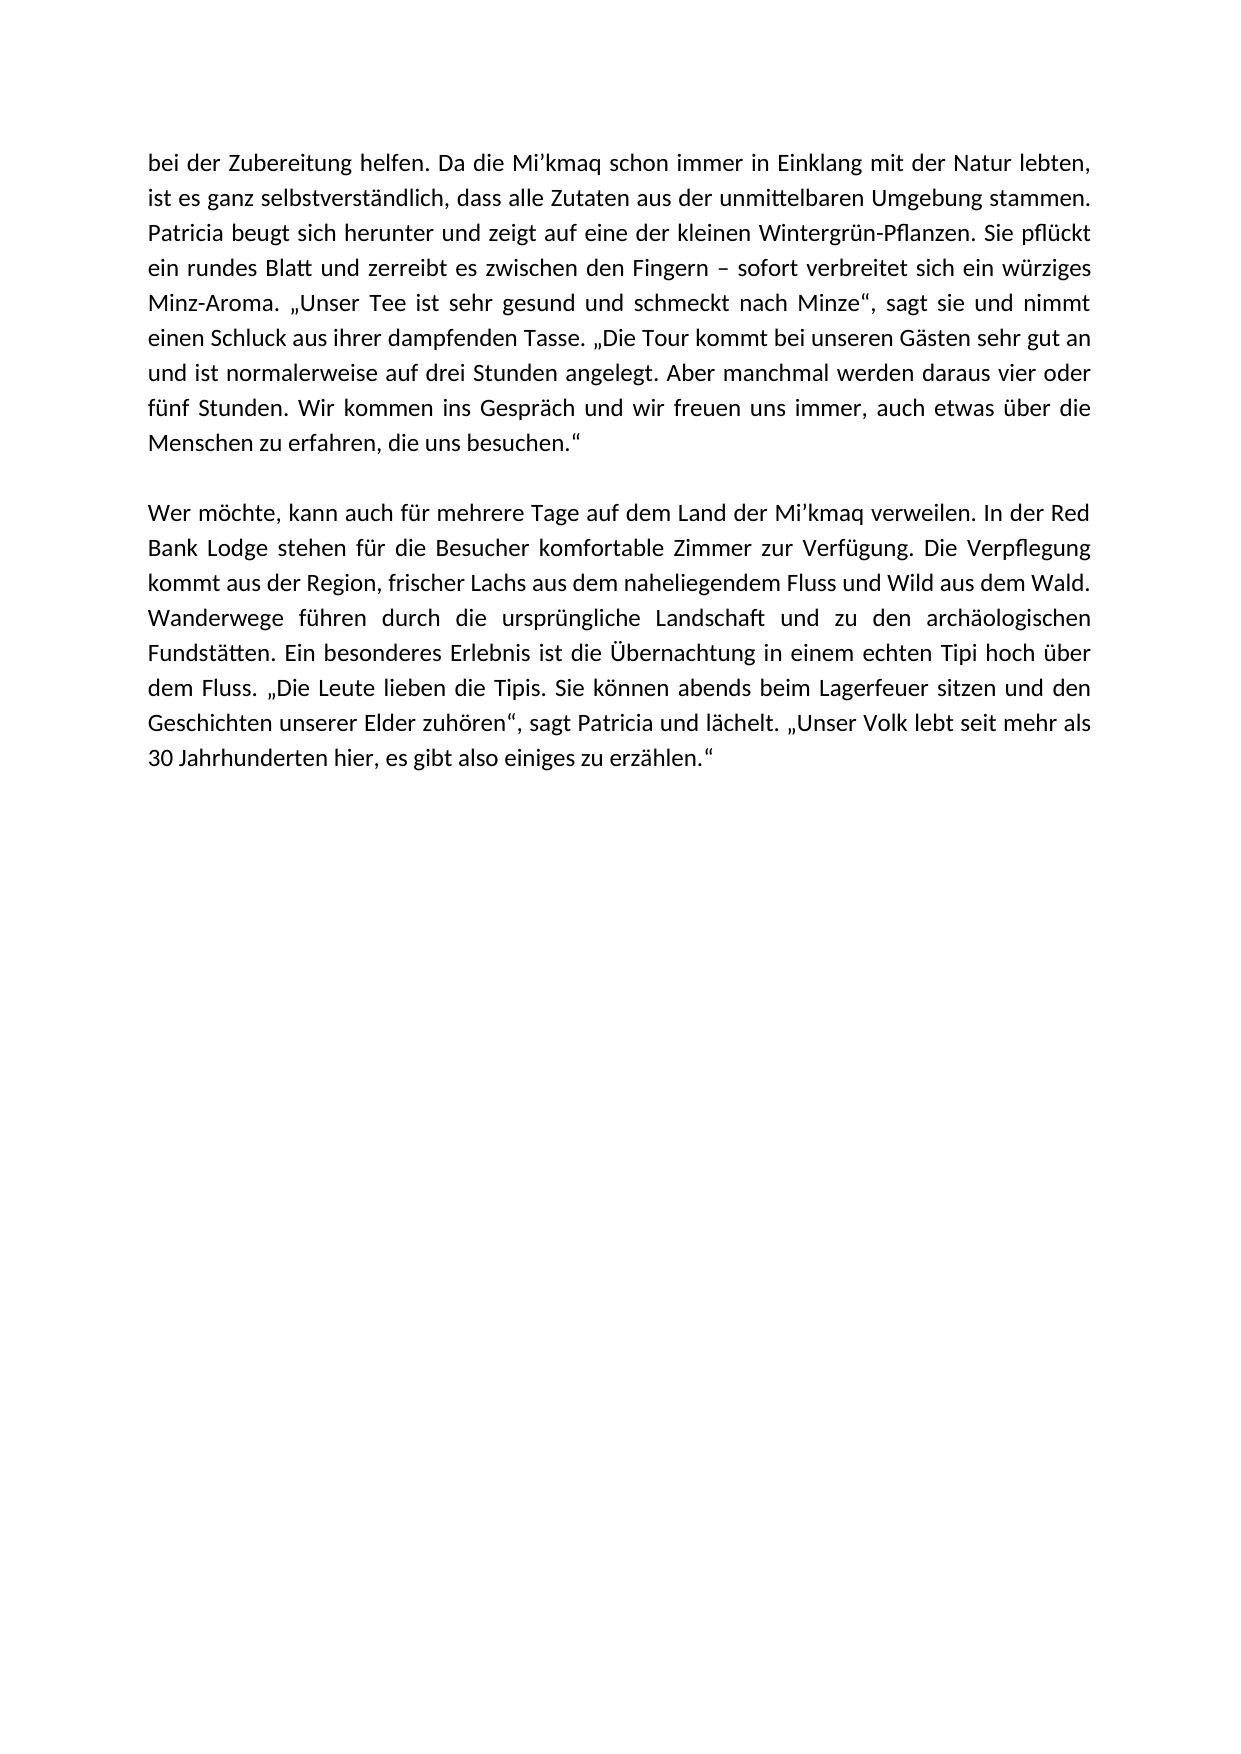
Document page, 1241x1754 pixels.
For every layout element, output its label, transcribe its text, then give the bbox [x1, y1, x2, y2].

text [148, 148, 1093, 458]
text Wer möchte, kann auch für mehrere Tage auf dem Land der Mi’kmaq verweilen. In der Red Bank Lodge stehen für die Besucher komfortable Zimmer zur Verfügung. Die Verpflegung kommt aus der Region, frischer Lachs aus dem naheliegendem Fluss und Wild aus dem Wald. Wanderwege führen durch die ursprüngliche Landschaft und zu den archäologischen Fundstätten. Ein besonderes Erlebnis ist die Übernachtung in einem echten Tipi hoch über dem Fluss. „Die Leute lieben die Tipis. Sie können abends beim Lagerfeuer sitzen und den Geschichten unserer Elder zuhören“, sagt Patricia und lächelt. „Unser Volk lebt seit mehr als 30 Jahrhunderten hier, es gibt also einiges zu erzählen.“ [148, 498, 1093, 773]
